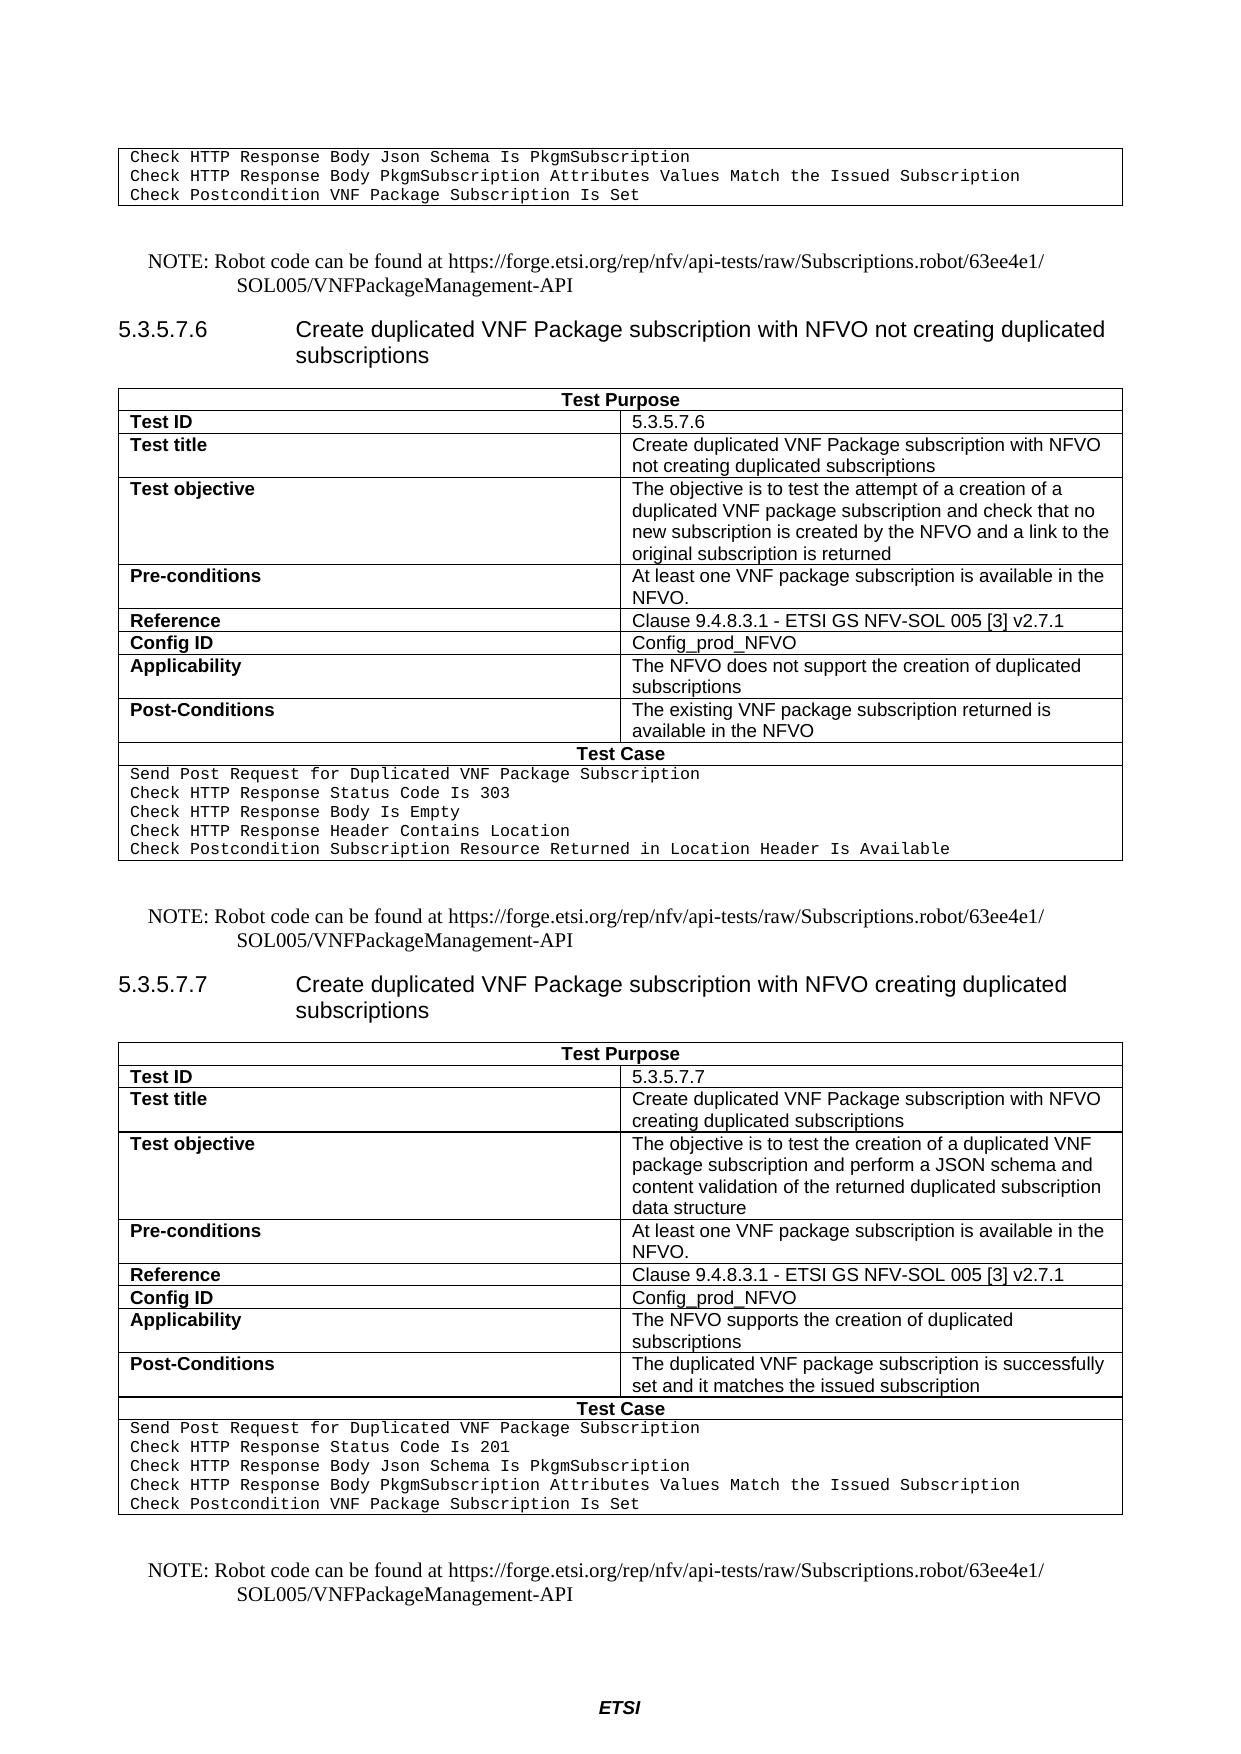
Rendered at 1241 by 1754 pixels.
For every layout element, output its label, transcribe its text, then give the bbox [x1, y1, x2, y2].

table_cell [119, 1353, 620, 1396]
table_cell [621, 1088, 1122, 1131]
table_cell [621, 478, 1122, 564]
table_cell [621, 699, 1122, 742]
subtitle 5.3.5.7.7 Create duplicated VNF Package subscription with NFVO creating duplicated subscriptions [118, 971, 1122, 1023]
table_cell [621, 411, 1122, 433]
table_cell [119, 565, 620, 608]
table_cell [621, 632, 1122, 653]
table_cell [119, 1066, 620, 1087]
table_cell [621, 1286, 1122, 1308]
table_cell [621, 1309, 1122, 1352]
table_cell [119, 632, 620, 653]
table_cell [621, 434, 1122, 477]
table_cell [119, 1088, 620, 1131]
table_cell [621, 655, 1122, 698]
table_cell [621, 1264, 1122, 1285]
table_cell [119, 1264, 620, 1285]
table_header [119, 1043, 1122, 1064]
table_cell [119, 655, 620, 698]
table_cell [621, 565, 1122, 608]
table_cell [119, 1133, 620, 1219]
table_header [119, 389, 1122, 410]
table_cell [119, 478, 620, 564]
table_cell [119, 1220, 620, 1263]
text NOTE: Robot code can be found at https://forge.etsi.org/rep/nfv/api-tests/raw/Subscriptions.robot/63ee4e1/SOL005/VNFPackageManagement-API [148, 1558, 1122, 1606]
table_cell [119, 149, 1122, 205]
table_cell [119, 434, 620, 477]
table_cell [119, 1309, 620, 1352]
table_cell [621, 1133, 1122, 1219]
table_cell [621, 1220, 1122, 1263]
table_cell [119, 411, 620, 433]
text NOTE: Robot code can be found at https://forge.etsi.org/rep/nfv/api-tests/raw/Subscriptions.robot/63ee4e1/SOL005/VNFPackageManagement-API [148, 249, 1122, 297]
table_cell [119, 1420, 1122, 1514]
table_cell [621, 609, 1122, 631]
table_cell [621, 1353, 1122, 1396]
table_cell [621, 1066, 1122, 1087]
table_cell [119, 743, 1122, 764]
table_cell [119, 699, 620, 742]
text NOTE: Robot code can be found at https://forge.etsi.org/rep/nfv/api-tests/raw/Subscriptions.robot/63ee4e1/SOL005/VNFPackageManagement-API [148, 904, 1122, 952]
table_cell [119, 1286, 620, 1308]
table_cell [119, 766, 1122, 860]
subtitle 5.3.5.7.6 Create duplicated VNF Package subscription with NFVO not creating duplicated subscriptions [118, 316, 1122, 369]
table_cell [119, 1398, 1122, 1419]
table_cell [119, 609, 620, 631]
